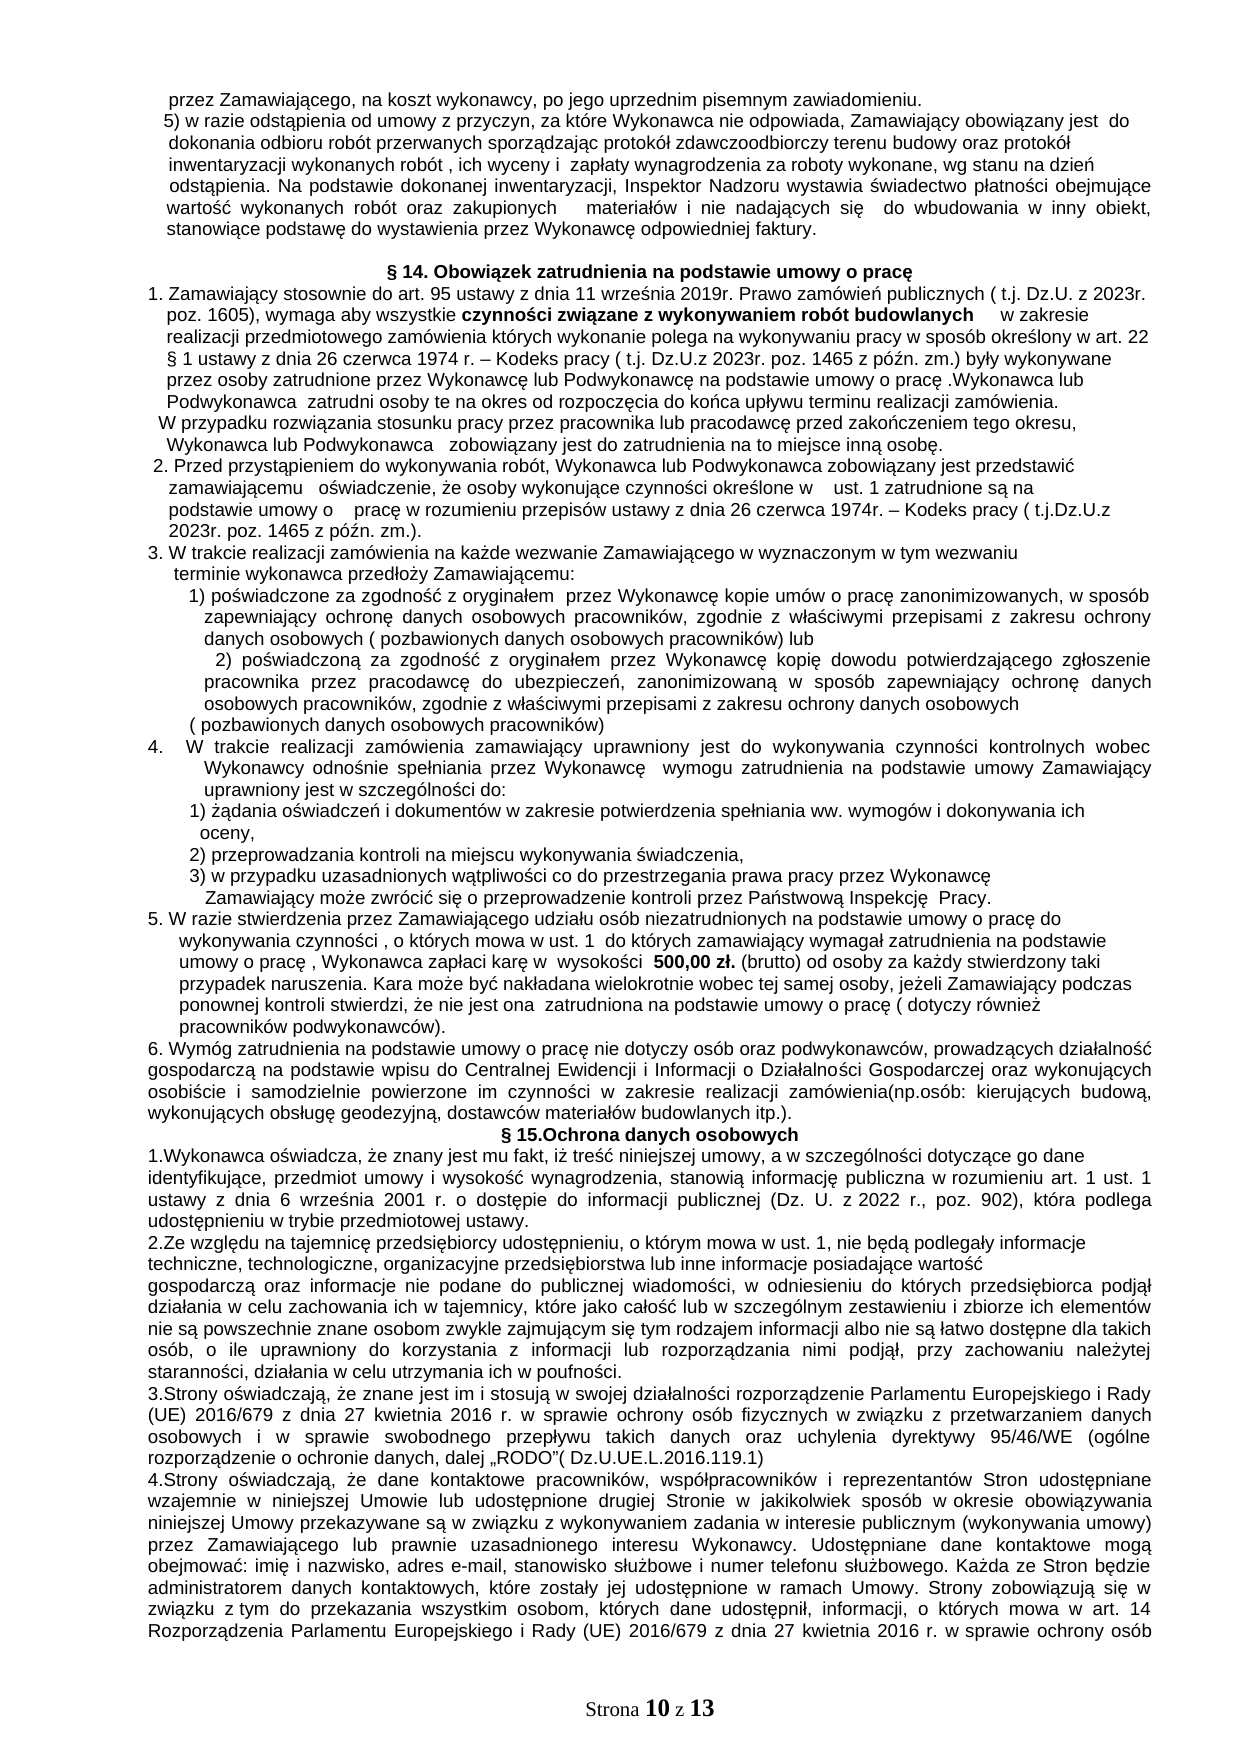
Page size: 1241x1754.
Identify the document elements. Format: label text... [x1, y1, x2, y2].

text 3. W trakcie realizacji zamówienia na każde wezwanie Zamawiającego w wyznaczonym w tym wezwaniu [148, 541, 1152, 563]
text 6. Wymóg zatrudnienia na podstawie umowy o pracę nie dotyczy osób oraz podwykonawców, prowadzących działalność gospodarczą na podstawie wpisu do Centralnej Ewidencji i Informacji o Działalności Gospodarczej oraz wykonujących osobiście i samodzielnie powierzone im czynności w zakresie realizacji zamówienia(np.osób: kierujących budową, wykonujących obsługę geodezyjną, dostawców materiałów budowlanych itp.). [148, 1037, 1152, 1124]
text dokonania odbioru robót przerwanych sporządzając protokół zdawczoodbiorczy terenu budowy oraz protokół [148, 132, 1152, 153]
text 4. W trakcie realizacji zamówienia zamawiający uprawniony jest do wykonywania czynności kontrolnych wobec Wykonawcy odnośnie spełniania przez Wykonawcę wymogu zatrudnienia na podstawie umowy Zamawiający uprawniony jest w szczególności do: [148, 736, 1152, 800]
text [148, 1469, 1152, 1641]
text Zamawiający może zwrócić się o przeprowadzenie kontroli przez Państwową Inspekcję Pracy. [148, 886, 1152, 908]
text W przypadku rozwiązania stosunku pracy przez pracownika lub pracodawcę przed zakończeniem tego okresu, Wykonawca lub Podwykonawca zobowiązany jest do zatrudnienia na to miejsce inną osobę. [148, 412, 1152, 455]
text ponownej kontroli stwierdzi, że nie jest ona zatrudniona na podstawie umowy o pracę ( dotyczy również [148, 994, 1152, 1016]
text 5) w razie odstąpienia od umowy z przyczyn, za które Wykonawca nie odpowiada, Zamawiający obowiązany jest do [148, 110, 1152, 132]
text 1) poświadczone za zgodność z oryginałem przez Wykonawcę kopie umów o pracę zanonimizowanych, w sposób zapewniający ochronę danych osobowych pracowników, zgodnie z właściwymi przepisami z zakresu ochrony danych osobowych ( pozbawionych danych osobowych pracowników) lub [148, 584, 1152, 649]
text przypadek naruszenia. Kara może być nakładana wielokrotnie wobec tej samej osoby, jeżeli Zamawiający podczas [148, 973, 1152, 994]
text 2) poświadczoną za zgodność z oryginałem przez Wykonawcę kopię dowodu potwierdzającego zgłoszenie pracownika przez pracodawcę do ubezpieczeń, zanonimizowaną w sposób zapewniający ochronę danych osobowych pracowników, zgodnie z właściwymi przepisami z zakresu ochrony danych osobowych [148, 649, 1152, 714]
text oceny, [148, 822, 1152, 843]
text 5. W razie stwierdzenia przez Zamawiającego udziału osób niezatrudnionych na podstawie umowy o pracę do [148, 908, 1152, 929]
text umowy o pracę , Wykonawca zapłaci karę w wysokości 500,00 zł. (brutto) od osoby za każdy stwierdzony taki [148, 951, 1152, 973]
text 2.Ze względu na tajemnicę przedsiębiorcy udostępnieniu, o którym mowa w ust. 1, nie będą podlegały informacje [148, 1231, 1152, 1253]
text ( pozbawionych danych osobowych pracowników) [148, 714, 1152, 736]
text inwentaryzacji wykonanych robót , ich wyceny i zapłaty wynagrodzenia za roboty wykonane, wg stanu na dzień [148, 153, 1152, 175]
text 3.Strony oświadczają, że znane jest im i stosują w swojej działalności rozporządzenie Parlamentu Europejskiego i Rady (UE) 2016/679 z dnia 27 kwietnia 2016 r. w sprawie ochrony osób fizycznych w związku z przetwarzaniem danych osobowych i w sprawie swobodnego przepływu takich danych oraz uchylenia dyrektywy 95/46/WE (ogólne rozporządzenie o ochronie danych, dalej „RODO”( Dz.U.UE.L.2016.119.1) [148, 1382, 1152, 1469]
text terminie wykonawca przedłoży Zamawiającemu: [148, 563, 1152, 584]
text pracowników podwykonawców). [148, 1016, 1152, 1037]
text 1) żądania oświadczeń i dokumentów w zakresie potwierdzenia spełniania ww. wymogów i dokonywania ich [148, 800, 1152, 822]
text § 14. Obowiązek zatrudnienia na podstawie umowy o pracę [148, 261, 1152, 283]
text techniczne, technologiczne, organizacyjne przedsiębiorstwa lub inne informacje posiadające wartość [148, 1253, 1152, 1274]
text 3) w przypadku uzasadnionych wątpliwości co do przestrzegania prawa pracy przez Wykonawcę [148, 865, 1152, 886]
text gospodarczą oraz informacje nie podane do publicznej wiadomości, w odniesieniu do których przedsiębiorca podjął działania w celu zachowania ich w tajemnicy, które jako całość lub w szczególnym zestawieniu i zbiorze ich elementów nie są powszechnie znane osobom zwykle zajmującym się tym rodzajem informacji albo nie są łatwo dostępne dla takich osób, o ile uprawniony do korzystania z informacji lub rozporządzania nimi podjął, przy zachowaniu należytej staranności, działania w celu utrzymania ich w poufności. [148, 1274, 1152, 1382]
text 1.Wykonawca oświadcza, że znany jest mu fakt, iż treść niniejszej umowy, a w szczególności dotyczące go dane [148, 1145, 1152, 1167]
text § 15.Ochrona danych osobowych [148, 1124, 1152, 1145]
text przez Zamawiającego, na koszt wykonawcy, po jego uprzednim pisemnym zawiadomieniu. [148, 89, 1152, 110]
text podstawie umowy o pracę w rozumieniu przepisów ustawy z dnia 26 czerwca 1974r. – Kodeks pracy ( t.j.Dz.U.z [148, 498, 1152, 520]
text 2) przeprowadzania kontroli na miejscu wykonywania świadczenia, [148, 843, 1152, 865]
text wykonywania czynności , o których mowa w ust. 1 do których zamawiający wymagał zatrudnienia na podstawie [148, 929, 1152, 951]
text zamawiającemu oświadczenie, że osoby wykonujące czynności określone w ust. 1 zatrudnione są na [148, 477, 1152, 498]
text 2023r. poz. 1465 z późn. zm.). [148, 520, 1152, 541]
text identyfikujące, przedmiot umowy i wysokość wynagrodzenia, stanowią informację publiczna w rozumieniu art. 1 ust. 1 ustawy z dnia 6 września 2001 r. o dostępie do informacji publicznej (Dz. U. z 2022 r., poz. 902), która podlega udostępnieniu w trybie przedmiotowej ustawy. [148, 1167, 1152, 1231]
text 2. Przed przystąpieniem do wykonywania robót, Wykonawca lub Podwykonawca zobowiązany jest przedstawić [148, 455, 1152, 477]
text 1. Zamawiający stosownie do art. 95 ustawy z dnia 11 września 2019r. Prawo zamówień publicznych ( t.j. Dz.U. z 2023r. poz. 1605), wymaga aby wszystkie czynności związane z wykonywaniem robót budowlanych w zakresie realizacji przedmiotowego zamówienia których wykonanie polega na wykonywaniu pracy w sposób określony w art. 22 § 1 ustawy z dnia 26 czerwca 1974 r. – Kodeks pracy ( t.j. Dz.U.z 2023r. poz. 1465 z późn. zm.) były wykonywane przez osoby zatrudnione przez Wykonawcę lub Podwykonawcę na podstawie umowy o pracę .Wykonawca lub Podwykonawca zatrudni osoby te na okres od rozpoczęcia do końca upływu terminu realizacji zamówienia. [148, 283, 1152, 412]
text odstąpienia. Na podstawie dokonanej inwentaryzacji, Inspektor Nadzoru wystawia świadectwo płatności obejmujące wartość wykonanych robót oraz zakupionych materiałów i nie nadających się do wbudowania w inny obiekt, stanowiące podstawę do wystawienia przez Wykonawcę odpowiedniej faktury. [148, 175, 1152, 239]
